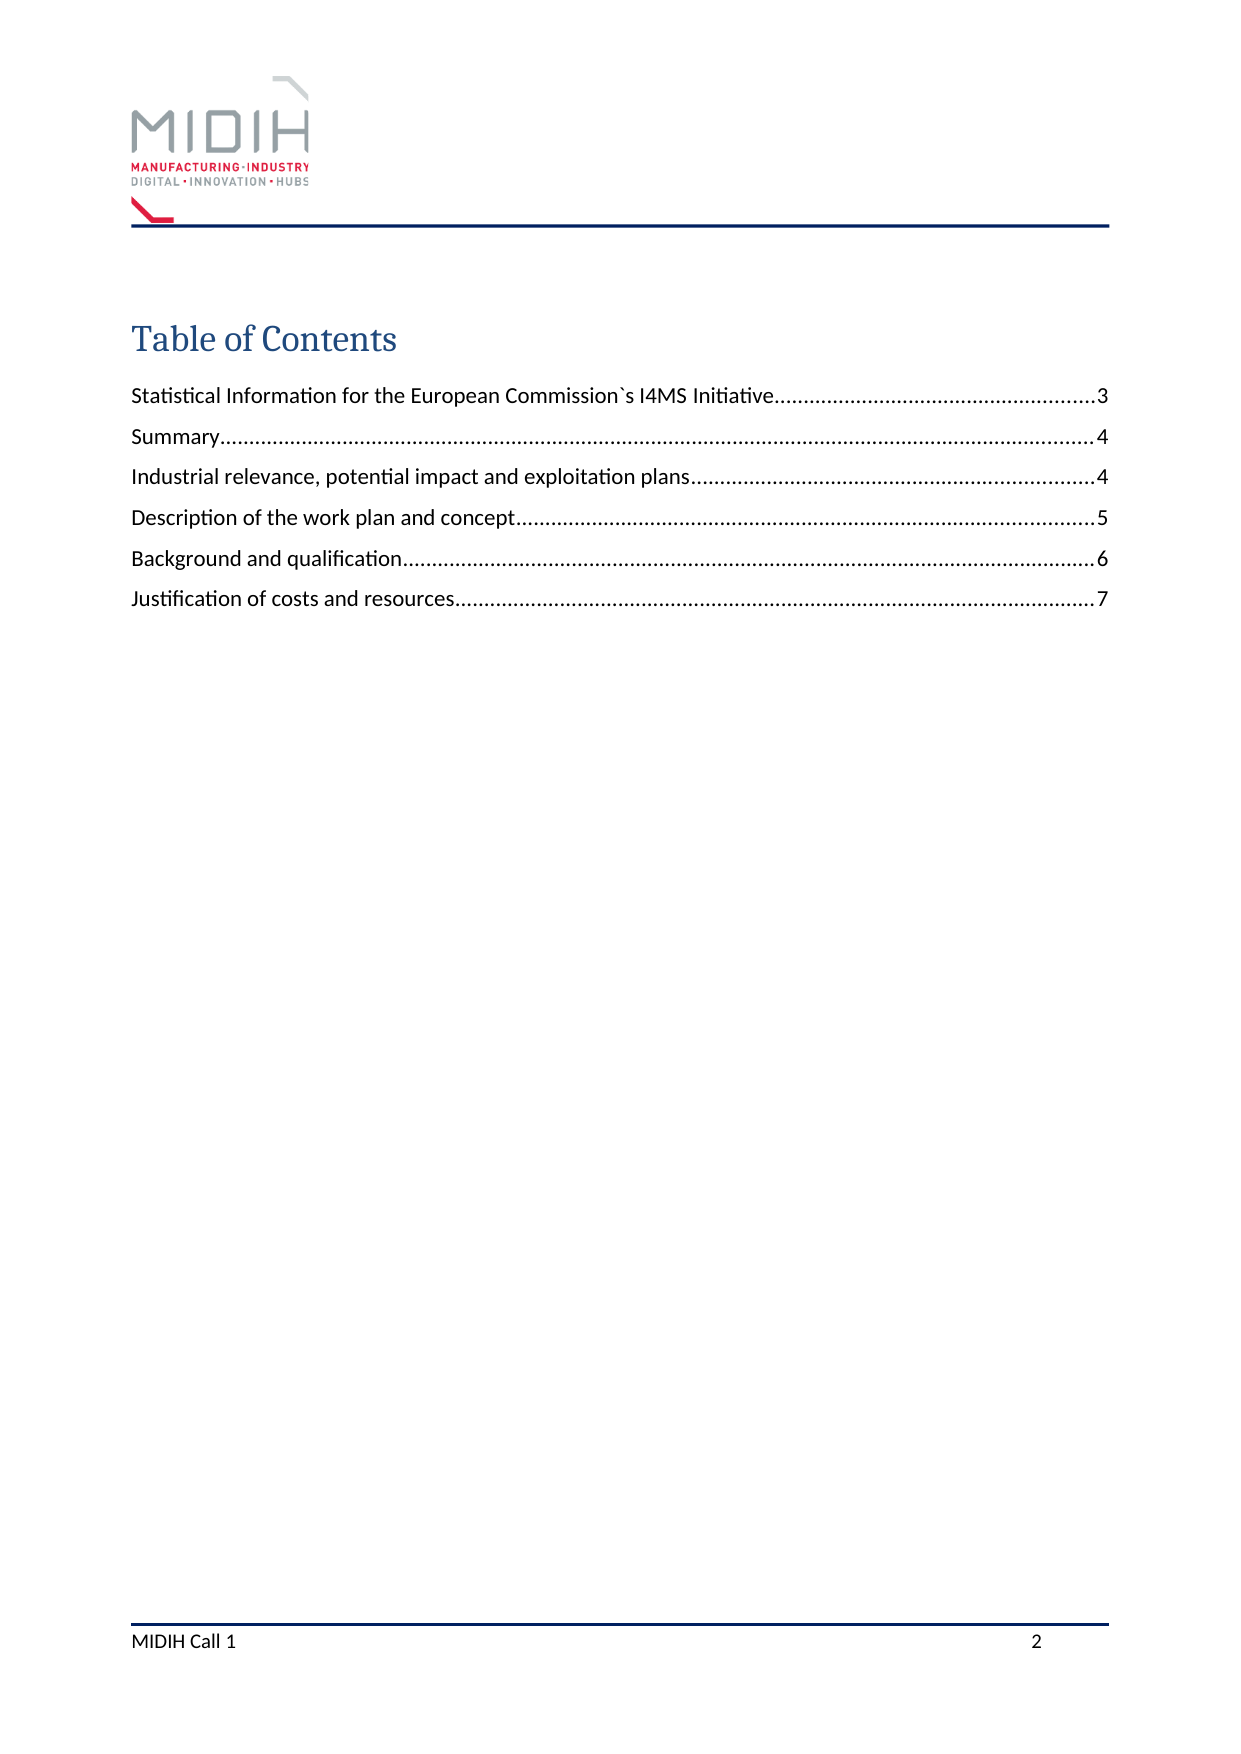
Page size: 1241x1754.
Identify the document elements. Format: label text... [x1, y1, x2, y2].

text Summary 4 [131, 422, 1109, 450]
text Statistical Information for the European Commission`s I4MS Initiative 3 [131, 381, 1109, 409]
text Table of Contents [131, 318, 1109, 361]
text Background and qualification 6 [131, 544, 1109, 572]
text Justification of costs and resources 7 [131, 584, 1109, 612]
text Description of the work plan and concept 5 [131, 503, 1109, 531]
picture [131, 76, 309, 223]
text Industrial relevance, potential impact and exploitation plans 4 [131, 462, 1109, 491]
